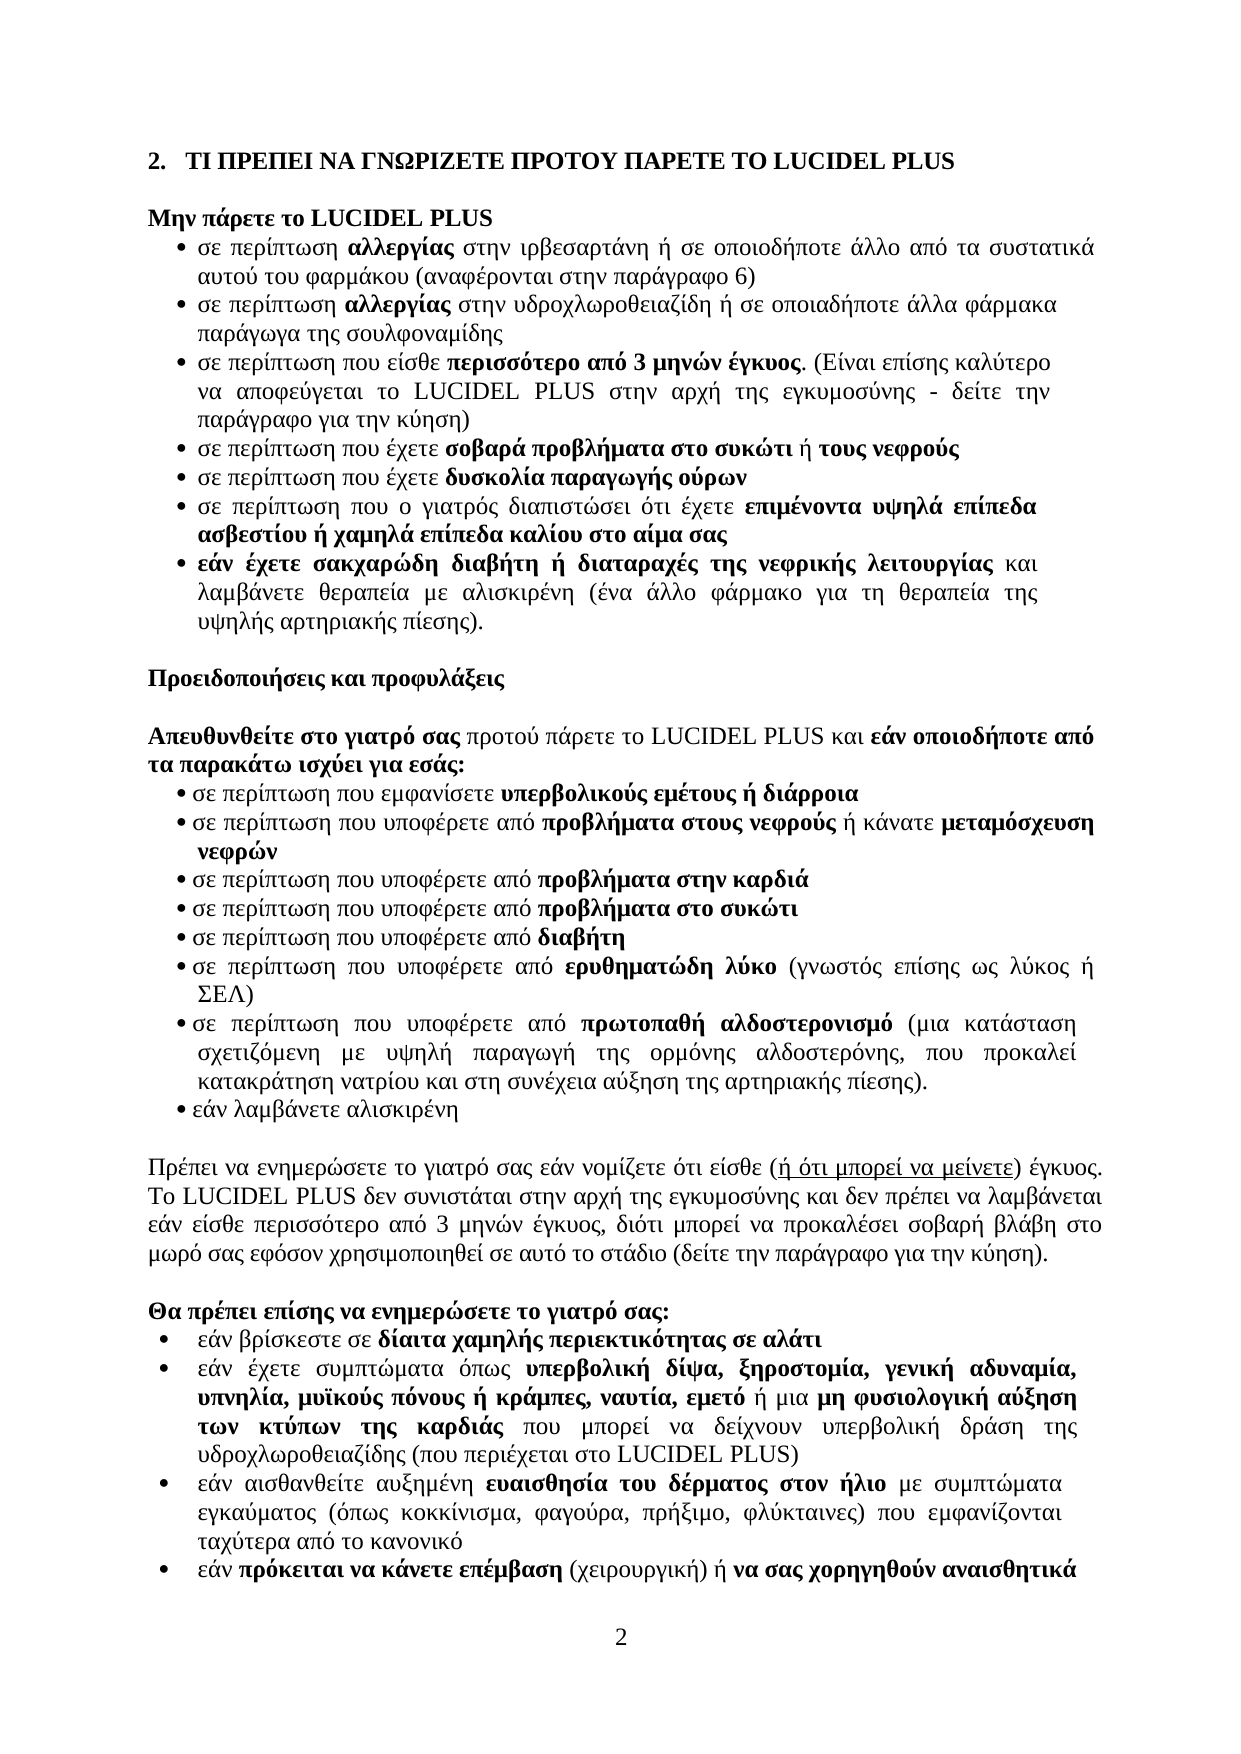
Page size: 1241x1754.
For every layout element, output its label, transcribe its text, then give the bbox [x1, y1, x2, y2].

list σε περίπτωση που έχετε δυσκολία παραγωγής ούρων [177, 462, 1094, 491]
text 2. ΤΙ ΠΡΕΠΕΙ ΝΑ ΓΝΩΡΙΖΕΤΕ ΠΡΟΤΟΥ ΠΑΡΕΤΕ ΤΟ LUCIDEL PLUS [148, 146, 1103, 174]
list σε περίπτωση που είσθε περισσότερο από 3 μηνών έγκυος. (Είναι επίσης καλύτερο να αποφεύγεται το LUCIDEL PLUS στην αρχή της εγκυμοσύνης - δείτε την παράγραφο για την κύηση) [177, 347, 1050, 433]
text Προειδοποιήσεις και προφυλάξεις [148, 663, 1103, 692]
list εάν έχετε σακχαρώδη διαβήτη ή διαταραχές της νεφρικής λειτουργίας και λαμβάνετε θεραπεία με αλισκιρένη (ένα άλλο φάρμακο για τη θεραπεία της υψηλής αρτηριακής πίεσης). [177, 548, 1037, 634]
list σε περίπτωση που ο γιατρός διαπιστώσει ότι έχετε επιμένοντα υψηλά επίπεδα ασβεστίου ή χαμηλά επίπεδα καλίου στο αίμα σας [177, 491, 1037, 548]
text Απευθυνθείτε στο γιατρό σας προτού πάρετε το LUCIDEL PLUS και εάν οποιοδήποτε από τα παρακάτω ισχύει για εσάς: [148, 721, 1094, 778]
list εάν βρίσκεστε σε δίαιτα χαμηλής περιεκτικότητας σε αλάτι [160, 1324, 1094, 1353]
list εάν πρόκειται να κάνετε επέμβαση (χειρουργική) ή να σας χορηγηθούν αναισθητικά [160, 1554, 1094, 1583]
list σε περίπτωση που υποφέρετε από προβλήματα στο συκώτι [177, 893, 1094, 922]
list εάν έχετε συμπτώματα όπως υπερβολική δίψα, ξηροστομία, γενική αδυναμία, υπνηλία, μυϊκούς πόνους ή κράμπες, ναυτία, εμετό ή μια μη φυσιολογική αύξηση των κτύπων της καρδιάς που μπορεί να δείχνουν υπερβολική δράση της υδροχλωροθειαζίδης (που περιέχεται στο LUCIDEL PLUS) [160, 1353, 1077, 1468]
list σε περίπτωση που έχετε σοβαρά προβλήματα στο συκώτι ή τους νεφρούς [177, 433, 1094, 462]
list εάν λαμβάνετε αλισκιρένη [177, 1094, 1094, 1123]
list εάν αισθανθείτε αυξημένη ευαισθησία του δέρματος στον ήλιο με συμπτώματα εγκαύματος (όπως κοκκίνισμα, φαγούρα, πρήξιμο, φλύκταινες) που εμφανίζονται ταχύτερα από το κανονικό [160, 1468, 1062, 1554]
text Μην πάρετε το LUCIDEL PLUS [148, 203, 1103, 232]
list σε περίπτωση που υποφέρετε από προβλήματα στην καρδιά [177, 864, 1094, 893]
list σε περίπτωση που υποφέρετε από ερυθηματώδη λύκο (γνωστός επίσης ως λύκος ή ΣΕΛ) [177, 951, 1094, 1008]
list σε περίπτωση που υποφέρετε από διαβήτη [177, 922, 1094, 951]
list σε περίπτωση που εμφανίσετε υπερβολικούς εμέτους ή διάρροια [177, 778, 1094, 807]
text Πρέπει να ενημερώσετε το γιατρό σας εάν νομίζετε ότι είσθε (ή ότι μπορεί να μείνετε) έγκυος. Το LUCIDEL PLUS δεν συνιστάται στην αρχή της εγκυμοσύνης και δεν πρέπει να λαμβάνεται εάν είσθε περισσότερο από 3 μηνών έγκυος, διότι μπορεί να προκαλέσει σοβαρή βλάβη στο μωρό σας εφόσον χρησιμοποιηθεί σε αυτό το στάδιο (δείτε την παράγραφο για την κύηση). [148, 1152, 1103, 1267]
list σε περίπτωση αλλεργίας στην ιρβεσαρτάνη ή σε οποιοδήποτε άλλο από τα συστατικά αυτού του φαρμάκου (αναφέρονται στην παράγραφο 6) [177, 232, 1094, 289]
list σε περίπτωση που υποφέρετε από προβλήματα στους νεφρούς ή κάνατε μεταμόσχευση νεφρών [177, 807, 1094, 864]
list σε περίπτωση αλλεργίας στην υδροχλωροθειαζίδη ή σε οποιαδήποτε άλλα φάρμακα παράγωγα της σουλφοναμίδης [177, 289, 1057, 347]
text Θα πρέπει επίσης να ενημερώσετε το γιατρό σας: [148, 1296, 1094, 1324]
list σε περίπτωση που υποφέρετε από πρωτοπαθή αλδοστερονισμό (μια κατάσταση σχετιζόμενη με υψηλή παραγωγή της ορμόνης αλδοστερόνης, που προκαλεί κατακράτηση νατρίου και στη συνέχεια αύξηση της αρτηριακής πίεσης). [177, 1008, 1077, 1094]
